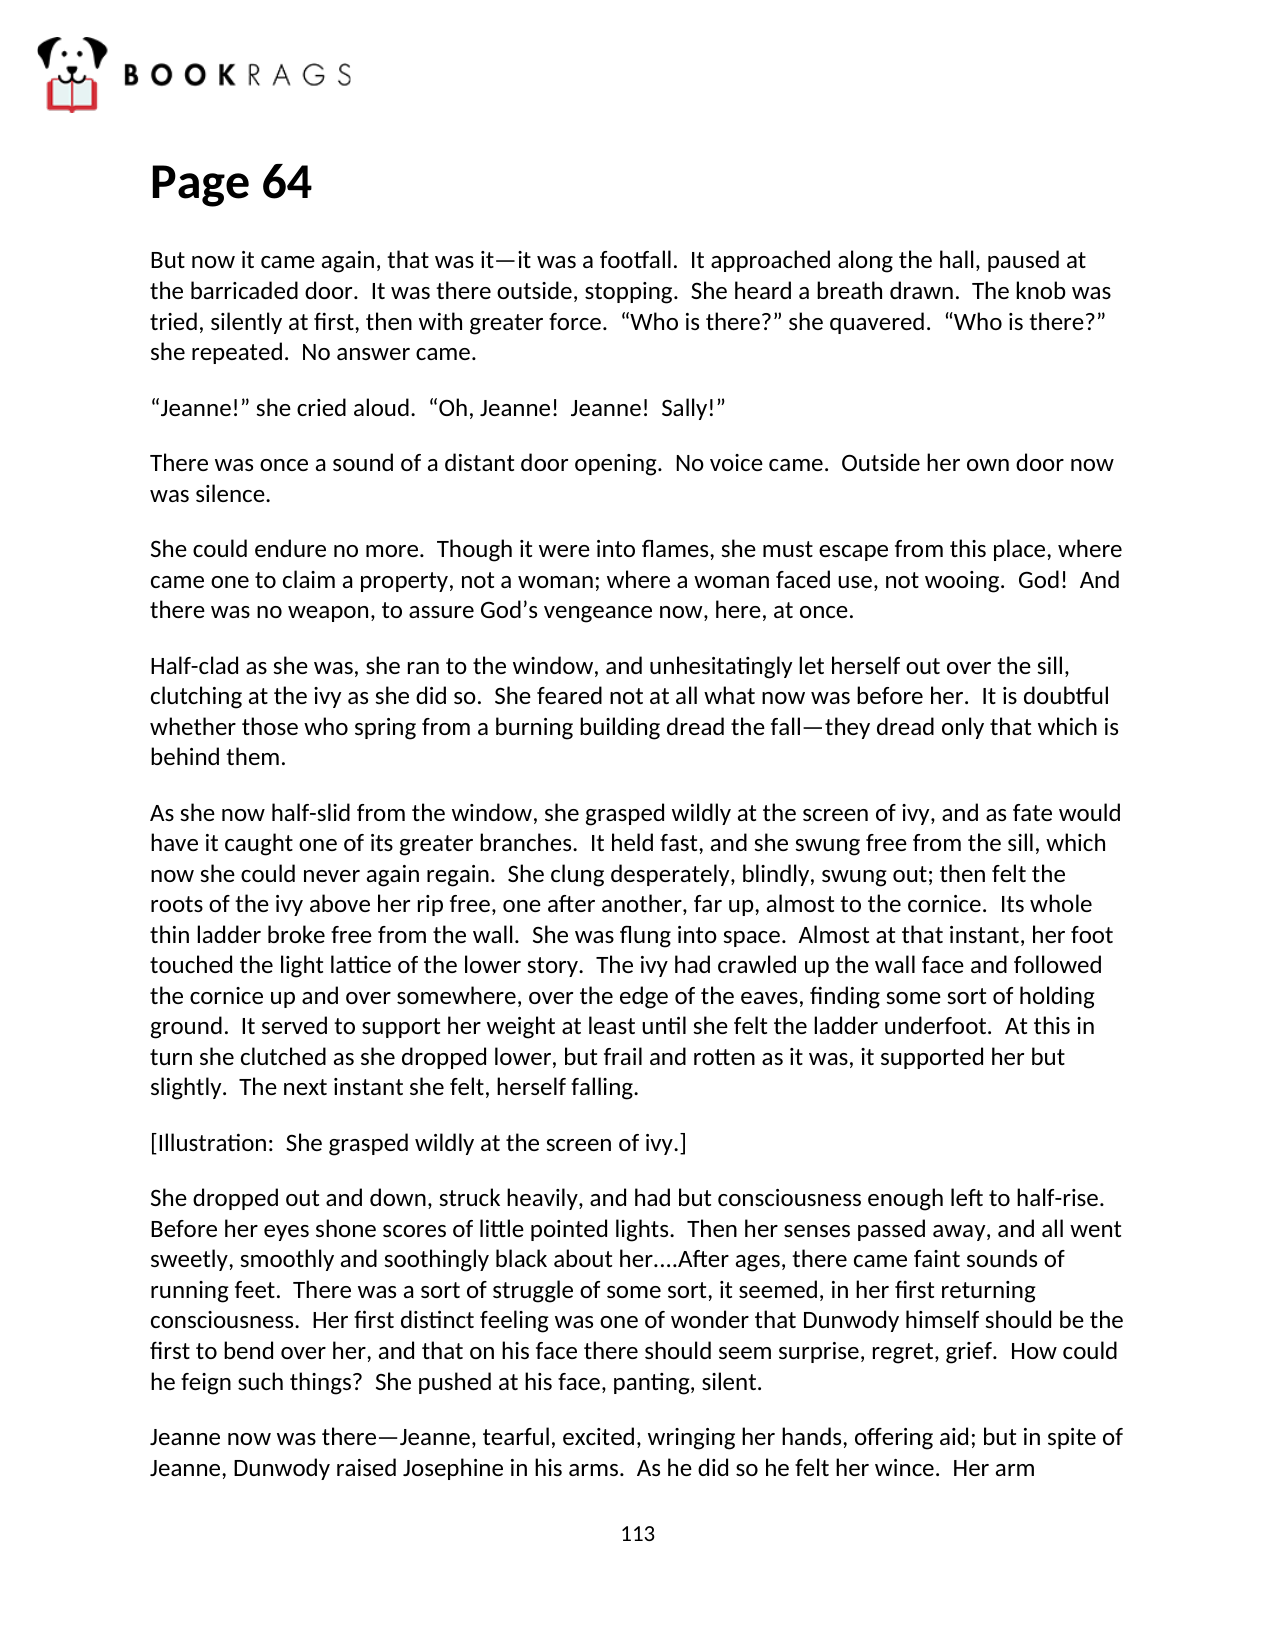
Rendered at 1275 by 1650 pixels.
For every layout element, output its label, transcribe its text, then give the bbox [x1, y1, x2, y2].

text Page 64 [150, 150, 1125, 211]
text She dropped out and down, struck heavily, and had but consciousness enough left to half-rise. Before her eyes shone scores of little pointed lights. Then her senses passed away, and all went sweetly, smoothly and soothingly black about her....After ages, there came faint sounds of running feet. There was a sort of struggle of some sort, it seemed, in her first returning consciousness. Her first distinct feeling was one of wonder that Dunwody himself should be the first to bend over her, and that on his face there should seem surprise, regret, grief. How could he feign such things? She pushed at his face, panting, silent. [150, 1183, 1125, 1396]
picture [37, 37, 351, 113]
text She could endure no more. Though it were into flames, she must escape from this place, where came one to claim a property, not a woman; where a woman faced use, not wooing. God! And there was no weapon, to assure God’s vengeance now, here, at once. [150, 533, 1125, 625]
text Half-clad as she was, she ran to the window, and unhesitatingly let herself out over the sill, clutching at the ivy as she did so. She feared not at all what now was before her. It is doubtful whether those who spring from a burning building dread the fall—­they dread only that which is behind them. [150, 650, 1125, 772]
text There was once a sound of a distant door opening. No voice came. Outside her own door now was silence. [150, 447, 1125, 508]
text “Jeanne!” she cried aloud. “Oh, Jeanne! Jeanne! Sally!” [150, 392, 1125, 422]
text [150, 1421, 1125, 1482]
text [Illustration: She grasped wildly at the screen of ivy.] [150, 1127, 1125, 1158]
text But now it came again, that was it—­it was a footfall. It approached along the hall, paused at the barricaded door. It was there outside, stopping. She heard a breath drawn. The knob was tried, silently at first, then with greater force. “Who is there?” she quavered. “Who is there?” she repeated. No answer came. [150, 244, 1125, 367]
text As she now half-slid from the window, she grasped wildly at the screen of ivy, and as fate would have it caught one of its greater branches. It held fast, and she swung free from the sill, which now she could never again regain. She clung desperately, blindly, swung out; then felt the roots of the ivy above her rip free, one after another, far up, almost to the cornice. Its whole thin ladder broke free from the wall. She was flung into space. Almost at that instant, her foot touched the light lattice of the lower story. The ivy had crawled up the wall face and followed the cornice up and over somewhere, over the edge of the eaves, finding some sort of holding ground. It served to support her weight at least until she felt the ladder underfoot. At this in turn she clutched as she dropped lower, but frail and rotten as it was, it supported her but slightly. The next instant she felt, herself falling. [150, 797, 1125, 1102]
